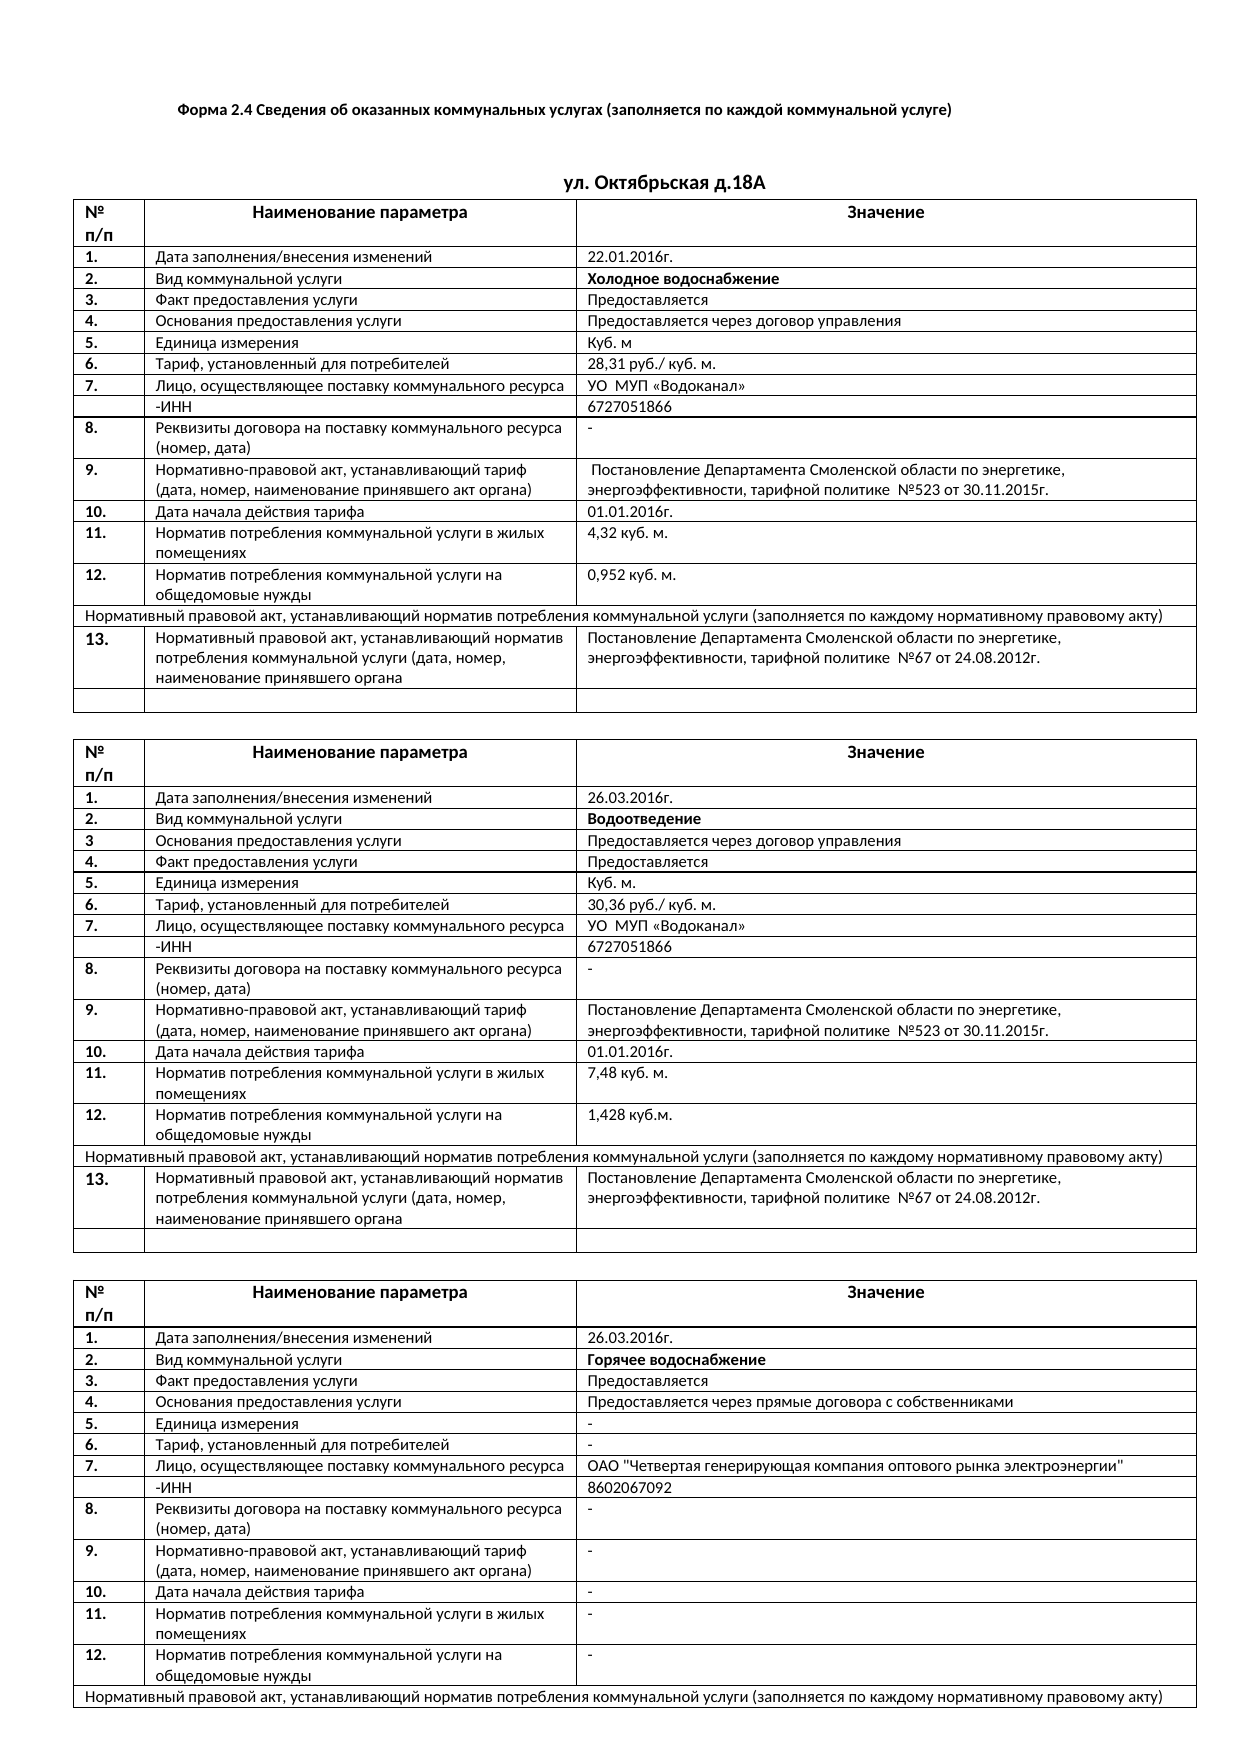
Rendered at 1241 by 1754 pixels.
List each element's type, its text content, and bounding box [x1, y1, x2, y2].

table_cell 8. [74, 958, 144, 998]
table_cell 5. [74, 332, 144, 352]
table_cell 2. [74, 809, 144, 829]
table_cell 4,32 куб. м. [577, 522, 1196, 563]
table_cell 9. [74, 1000, 144, 1040]
table_cell 6. [74, 1434, 144, 1454]
table_cell Предоставляется через договор управления [577, 830, 1196, 850]
table_cell 11. [74, 1063, 144, 1103]
table_cell Дата заполнения/внесения изменений [145, 787, 576, 807]
table_cell Дата начала действия тарифа [145, 1041, 576, 1062]
table_cell 11. [74, 522, 144, 563]
table_header Наименование параметра [145, 200, 576, 246]
table_cell 01.01.2016г. [577, 1041, 1196, 1062]
table_cell Лицо, осуществляющее поставку коммунального ресурса [145, 915, 576, 936]
table_cell Постановление Департамента Смоленской области по энергетике, энергоэффективности, тарифной политике №67 от 24.08.2012г. [577, 627, 1196, 688]
table_cell Дата заполнения/внесения изменений [145, 1328, 576, 1348]
table_cell 1. [74, 247, 144, 267]
table_cell 1. [74, 1328, 144, 1348]
table_cell 0,952 куб. м. [577, 564, 1196, 604]
table_cell 12. [74, 1645, 144, 1685]
table_cell Основания предоставления услуги [145, 1392, 576, 1412]
table_cell Водоотведение [577, 809, 1196, 829]
table_cell 7,48 куб. м. [577, 1063, 1196, 1103]
table_cell - [577, 1540, 1196, 1581]
table_cell - [577, 418, 1196, 458]
table_cell - [577, 1645, 1196, 1685]
table_cell Предоставляется через договор управления [577, 311, 1196, 331]
table_cell 2. [74, 1349, 144, 1369]
table_cell ОАО "Четвертая генерирующая компания оптового рынка электроэнергии" [577, 1456, 1196, 1476]
table_cell [74, 1229, 144, 1252]
table_cell Постановление Департамента Смоленской области по энергетике, энергоэффективности, тарифной политике №523 от 30.11.2015г. [577, 1000, 1196, 1040]
table_cell [74, 689, 144, 712]
table_cell Норматив потребления коммунальной услуги на общедомовые нужды [145, 1104, 576, 1145]
table_cell - [577, 1582, 1196, 1602]
table_cell Норматив потребления коммунальной услуги в жилых помещениях [145, 522, 576, 563]
table_cell 7. [74, 915, 144, 936]
table_cell [145, 689, 576, 712]
table_header Значение [577, 740, 1196, 786]
table_cell 7. [74, 1456, 144, 1476]
table_cell 11. [74, 1603, 144, 1644]
table_cell Постановление Департамента Смоленской области по энергетике, энергоэффективности, тарифной политике №67 от 24.08.2012г. [577, 1167, 1196, 1228]
table_cell -ИНН [145, 396, 576, 416]
table_cell 8602067092 [577, 1477, 1196, 1497]
table_cell Предоставляется [577, 1370, 1196, 1391]
table_cell [577, 689, 1196, 712]
table_cell 28,31 руб./ куб. м. [577, 354, 1196, 374]
table_cell Реквизиты договора на поставку коммунального ресурса (номер, дата) [145, 958, 576, 998]
table_cell Вид коммунальной услуги [145, 809, 576, 829]
table_cell Горячее водоснабжение [577, 1349, 1196, 1369]
table_cell - [577, 1603, 1196, 1644]
table_cell Единица измерения [145, 1413, 576, 1433]
table_cell 10. [74, 501, 144, 521]
table_cell 26.03.2016г. [577, 787, 1196, 807]
table_cell 4. [74, 1392, 144, 1412]
table_cell 6. [74, 354, 144, 374]
table_cell 1,428 куб.м. [577, 1104, 1196, 1145]
table_cell 12. [74, 564, 144, 604]
table_header Наименование параметра [145, 740, 576, 786]
table_cell 10. [74, 1582, 144, 1602]
table_cell Куб. м. [577, 873, 1196, 893]
table_cell 6. [74, 894, 144, 914]
table_cell 9. [74, 1540, 144, 1581]
table_cell [145, 1229, 576, 1252]
text Форма 2.4 Сведения об оказанных коммунальных услугах (заполняется по каждой коммунальной услуге) [177, 99, 1152, 120]
table_cell Норматив потребления коммунальной услуги на общедомовые нужды [145, 564, 576, 604]
table_cell [577, 1229, 1196, 1252]
table_header Значение [577, 200, 1196, 246]
table_header Наименование параметра [145, 1281, 576, 1326]
table_header № п/п [74, 200, 144, 246]
table_cell Дата начала действия тарифа [145, 501, 576, 521]
table_cell Нормативно-правовой акт, устанавливающий тариф (дата, номер, наименование принявшего акт органа) [145, 459, 576, 500]
table_cell - [577, 958, 1196, 998]
table_cell 3. [74, 1370, 144, 1391]
table_cell Вид коммунальной услуги [145, 268, 576, 288]
table_cell 26.03.2016г. [577, 1328, 1196, 1348]
table_cell 22.01.2016г. [577, 247, 1196, 267]
table_cell Единица измерения [145, 332, 576, 352]
table_cell Дата начала действия тарифа [145, 1582, 576, 1602]
table_cell - [577, 1413, 1196, 1433]
table_cell 9. [74, 459, 144, 500]
table_header № п/п [74, 1281, 144, 1326]
table_cell Норматив потребления коммунальной услуги в жилых помещениях [145, 1603, 576, 1644]
table_cell Факт предоставления услуги [145, 1370, 576, 1391]
table_cell -ИНН [145, 1477, 576, 1497]
table_cell Дата заполнения/внесения изменений [145, 247, 576, 267]
table_cell Основания предоставления услуги [145, 830, 576, 850]
table_cell Вид коммунальной услуги [145, 1349, 576, 1369]
table_cell - [577, 1498, 1196, 1539]
table_cell Постановление Департамента Смоленской области по энергетике, энергоэффективности, тарифной политике №523 от 30.11.2015г. [577, 459, 1196, 500]
table_cell [74, 1477, 144, 1497]
table_cell 6727051866 [577, 396, 1196, 416]
table_cell Предоставляется [577, 851, 1196, 871]
table_cell Лицо, осуществляющее поставку коммунального ресурса [145, 1456, 576, 1476]
table_cell 4. [74, 311, 144, 331]
table_cell Тариф, установленный для потребителей [145, 1434, 576, 1454]
table_cell Тариф, установленный для потребителей [145, 354, 576, 374]
table_cell Куб. м [577, 332, 1196, 352]
table_cell Основания предоставления услуги [145, 311, 576, 331]
table_header № п/п [74, 740, 144, 786]
table_cell 01.01.2016г. [577, 501, 1196, 521]
table_cell Нормативный правовой акт, устанавливающий норматив потребления коммунальной услуги (дата, номер, наименование принявшего органа [145, 1167, 576, 1228]
table_cell 4. [74, 851, 144, 871]
table_cell Норматив потребления коммунальной услуги на общедомовые нужды [145, 1645, 576, 1685]
table_cell 3 [74, 830, 144, 850]
table_cell 8. [74, 418, 144, 458]
table_cell 13. [74, 1167, 144, 1228]
table_cell 5. [74, 873, 144, 893]
table_cell [74, 396, 144, 416]
table_cell 7. [74, 375, 144, 395]
table_cell 8. [74, 1498, 144, 1539]
table_cell 5. [74, 1413, 144, 1433]
table_cell [74, 937, 144, 957]
table_cell 13. [74, 627, 144, 688]
table_cell Факт предоставления услуги [145, 289, 576, 310]
table_cell 10. [74, 1041, 144, 1062]
table_cell - [577, 1434, 1196, 1454]
table_cell Холодное водоснабжение [577, 268, 1196, 288]
table_cell Лицо, осуществляющее поставку коммунального ресурса [145, 375, 576, 395]
table_cell Реквизиты договора на поставку коммунального ресурса (номер, дата) [145, 418, 576, 458]
table_cell 12. [74, 1104, 144, 1145]
text ул. Октябрьская д.18А [177, 169, 1152, 195]
table_cell 3. [74, 289, 144, 310]
table_cell 2. [74, 268, 144, 288]
table_cell Тариф, установленный для потребителей [145, 894, 576, 914]
table_header Значение [577, 1281, 1196, 1326]
table_cell Нормативный правовой акт, устанавливающий норматив потребления коммунальной услуги (заполняется по каждому нормативному правовому акту) [74, 1146, 1196, 1166]
table_cell УО МУП «Водоканал» [577, 375, 1196, 395]
table_cell Нормативный правовой акт, устанавливающий норматив потребления коммунальной услуги (заполняется по каждому нормативному правовому акту) [74, 606, 1196, 626]
table_cell 1. [74, 787, 144, 807]
table_cell Нормативно-правовой акт, устанавливающий тариф (дата, номер, наименование принявшего акт органа) [145, 1000, 576, 1040]
table_cell -ИНН [145, 937, 576, 957]
table_cell 6727051866 [577, 937, 1196, 957]
table_cell Нормативный правовой акт, устанавливающий норматив потребления коммунальной услуги (дата, номер, наименование принявшего органа [145, 627, 576, 688]
table_cell Реквизиты договора на поставку коммунального ресурса (номер, дата) [145, 1498, 576, 1539]
table_cell Предоставляется [577, 289, 1196, 310]
table_cell 30,36 руб./ куб. м. [577, 894, 1196, 914]
table_cell УО МУП «Водоканал» [577, 915, 1196, 936]
table_cell Предоставляется через прямые договора с собственниками [577, 1392, 1196, 1412]
table_cell Факт предоставления услуги [145, 851, 576, 871]
table_cell Нормативно-правовой акт, устанавливающий тариф (дата, номер, наименование принявшего акт органа) [145, 1540, 576, 1581]
table_cell Норматив потребления коммунальной услуги в жилых помещениях [145, 1063, 576, 1103]
table_cell Нормативный правовой акт, устанавливающий норматив потребления коммунальной услуги (заполняется по каждому нормативному правовому акту) [74, 1686, 1196, 1707]
table_cell Единица измерения [145, 873, 576, 893]
